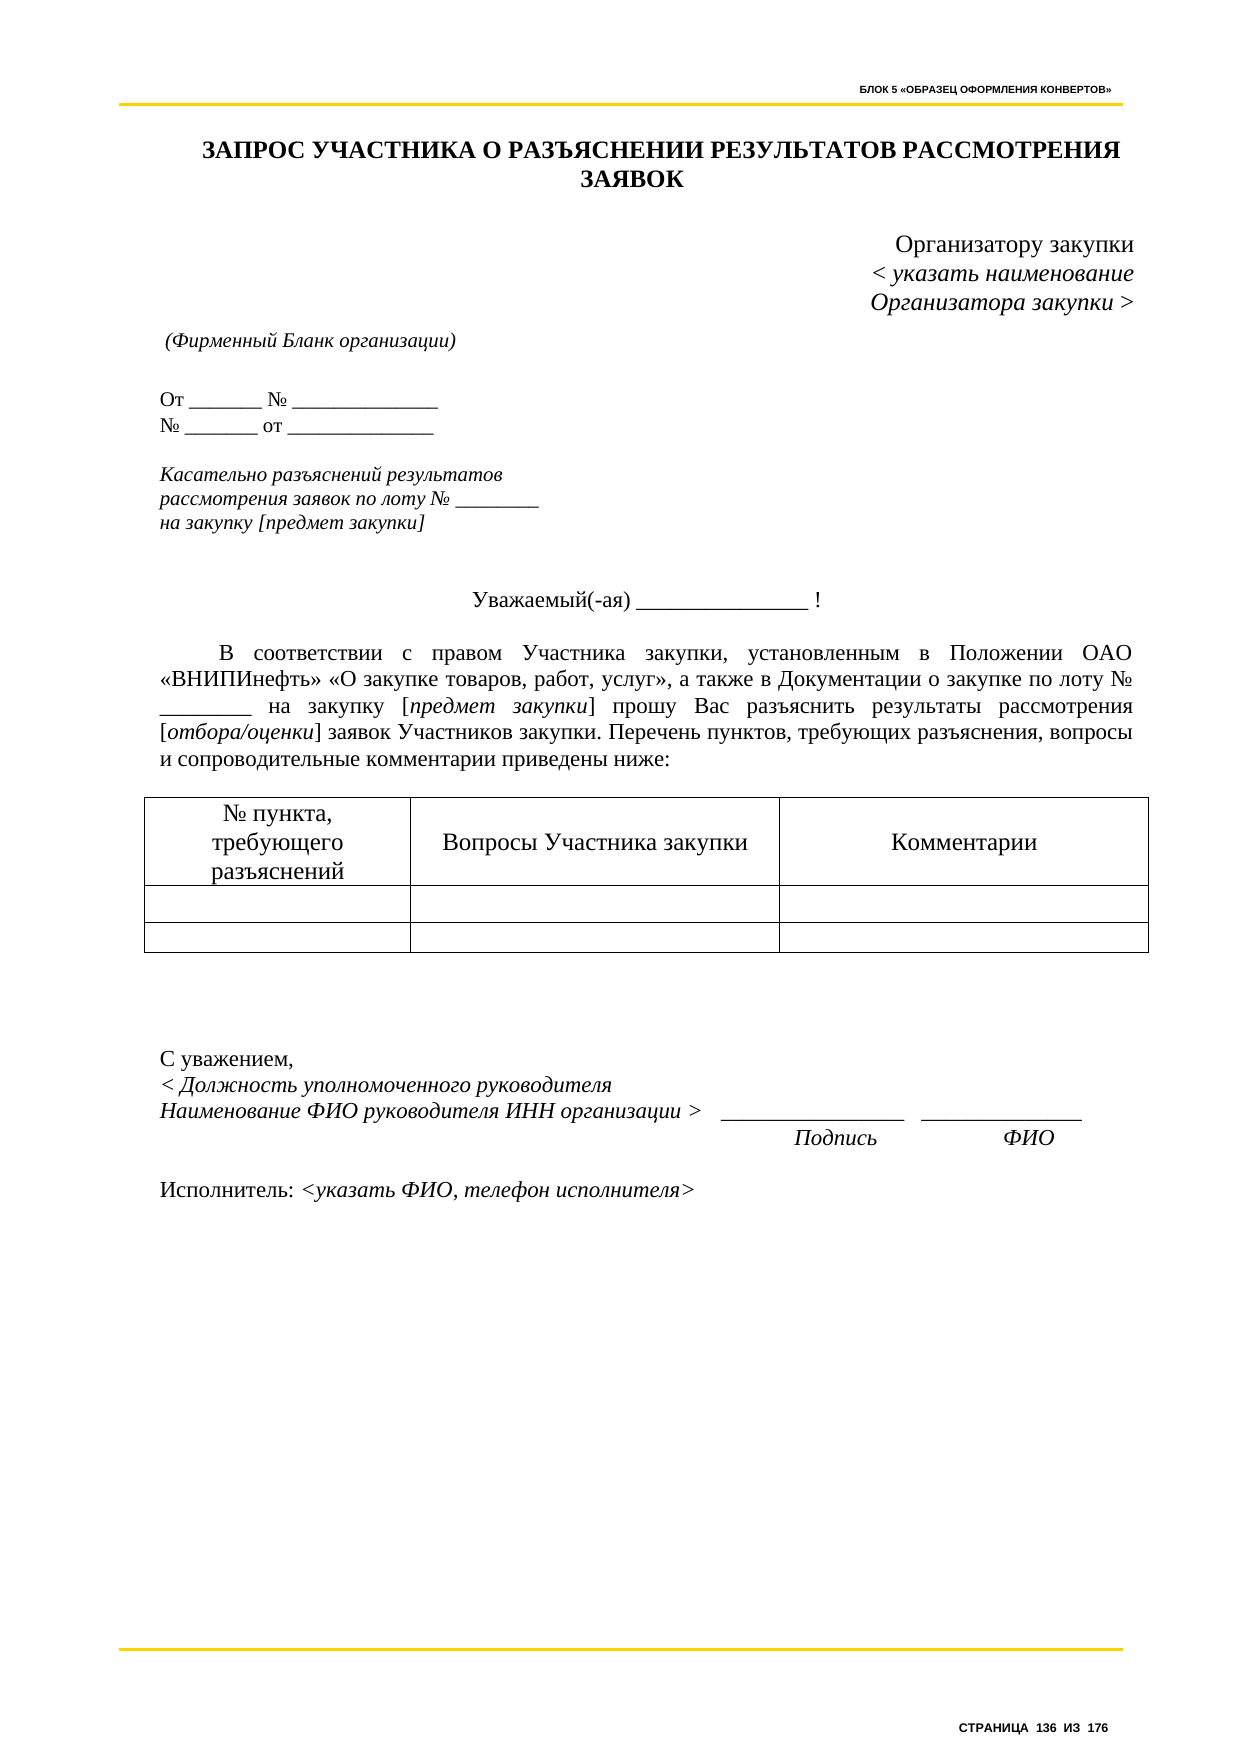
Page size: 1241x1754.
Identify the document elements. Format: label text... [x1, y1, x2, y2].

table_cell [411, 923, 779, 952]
list № _______ от ______________ [159, 413, 1134, 437]
list Наименование ФИО руководителя ИНН организации > ________________ ______________ [159, 1097, 1134, 1124]
list на закупку [предмет закупки] [159, 510, 1134, 534]
list С уважением, [159, 1044, 1134, 1071]
text Запрос Участника о разъяснении результатов рассмотрения заявок [130, 135, 1134, 192]
list Касательно разъяснений результатов [159, 462, 1134, 486]
list Подпись ФИО [159, 1124, 1134, 1150]
text Организатору закупки [130, 229, 1134, 258]
list Уважаемый(-ая) _______________ ! [159, 586, 1134, 613]
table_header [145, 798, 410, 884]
list В соответствии с правом Участника закупки, установленным в Положении ОАО «ВНИПИнефть» «О закупке товаров, работ, услуг», а также в Документации о закупке по лоту № ________ на закупку [предмет закупки] прошу Вас разъяснить результаты рассмотрения [отбора/оценки] заявок Участников закупки. Перечень пунктов, требующих разъяснения, вопросы и сопроводительные комментарии приведены ниже: [159, 639, 1134, 771]
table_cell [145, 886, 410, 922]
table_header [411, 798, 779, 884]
text Организатора закупки > [130, 287, 1134, 315]
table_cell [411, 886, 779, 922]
list От _______ № ______________ [159, 376, 1134, 413]
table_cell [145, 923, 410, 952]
list рассмотрения заявок по лоту № ________ [159, 486, 1134, 510]
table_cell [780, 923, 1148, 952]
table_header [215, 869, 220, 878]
list Исполнитель: <указать ФИО, телефон исполнителя> [159, 1176, 1134, 1203]
list < Должность уполномоченного руководителя [159, 1071, 1134, 1097]
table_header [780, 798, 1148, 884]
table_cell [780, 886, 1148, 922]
list (Фирменный Бланк организации) [159, 328, 1134, 352]
text < указать наименование [130, 258, 1134, 287]
